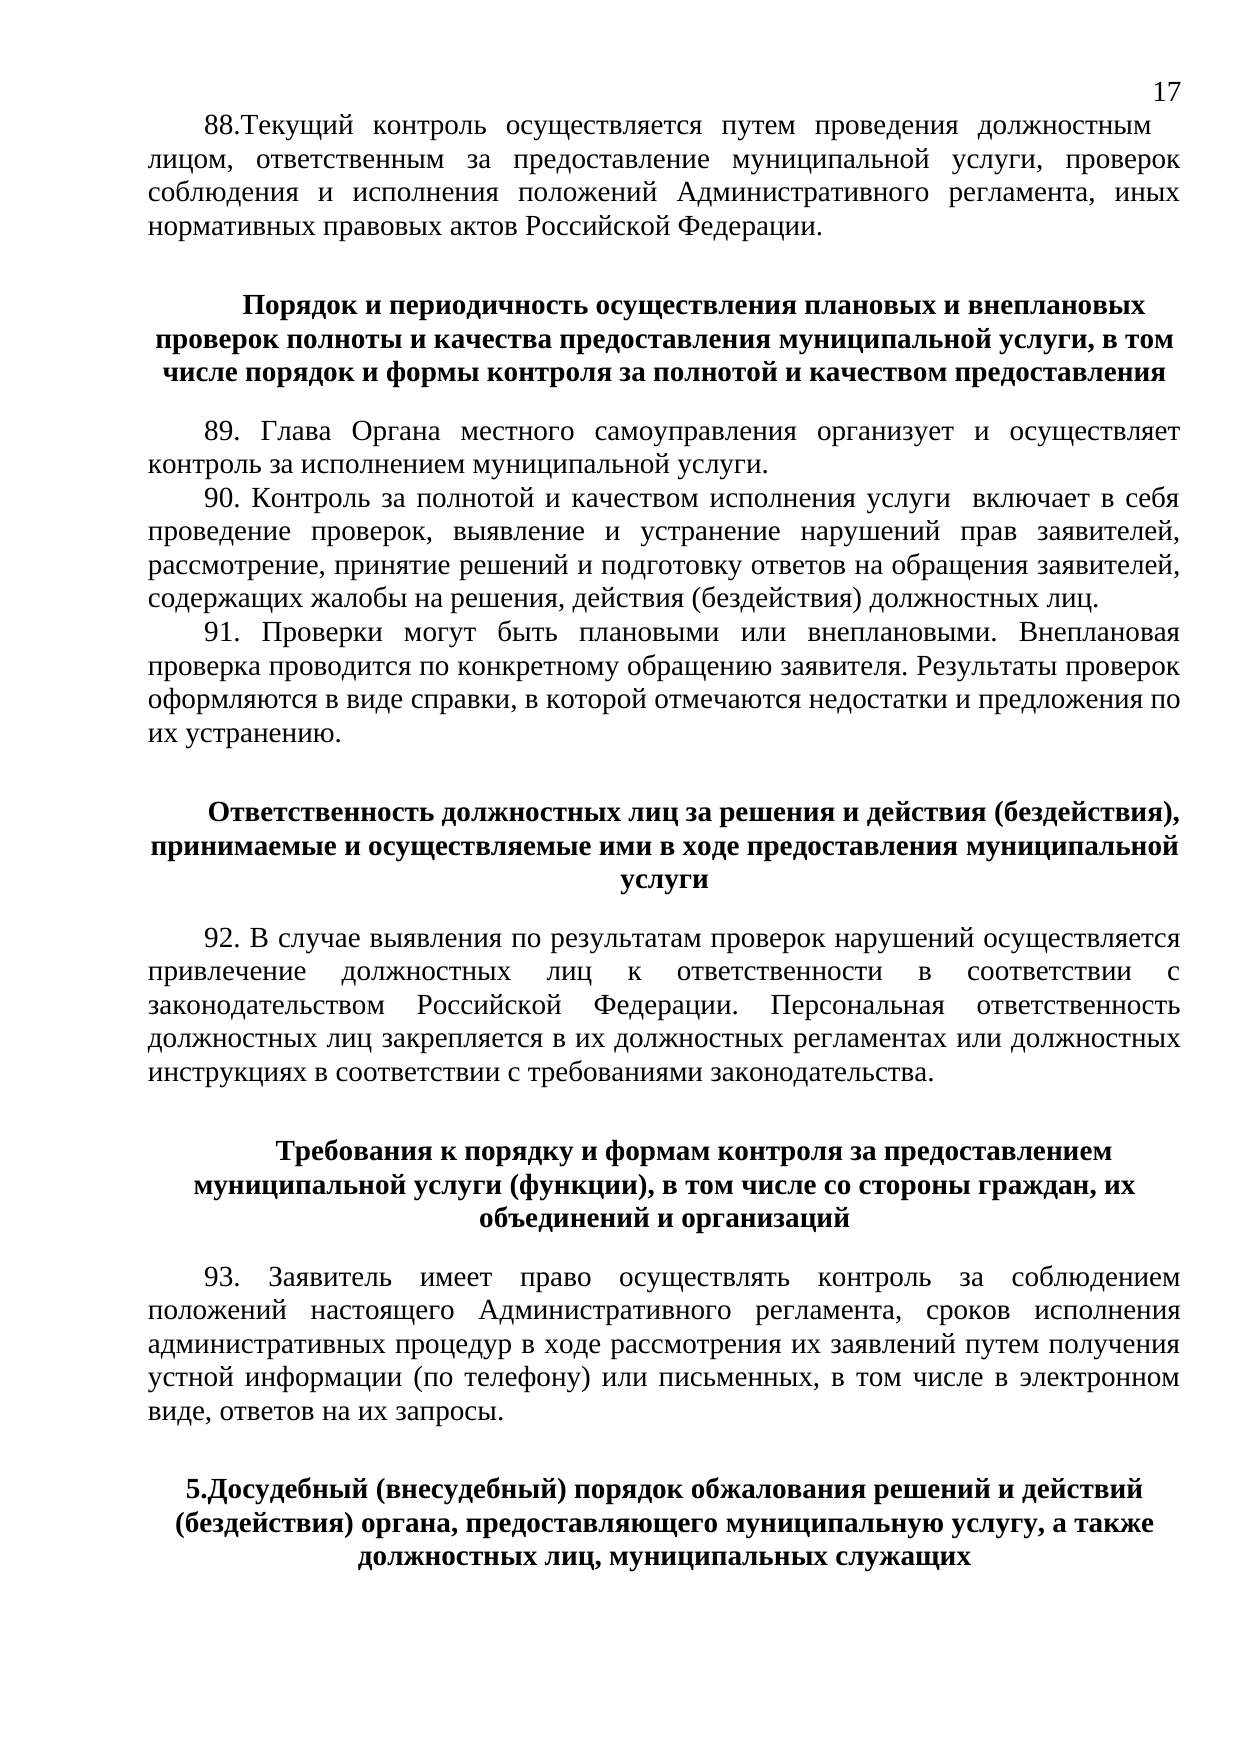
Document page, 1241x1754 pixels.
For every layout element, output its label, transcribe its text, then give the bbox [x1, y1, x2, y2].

subtitle 5.Досудебный (внесудебный) порядок обжалования решений и действий (бездействия) органа, предоставляющего муниципальную услугу, а также должностных лиц, муниципальных служащих [148, 1471, 1181, 1572]
text Требования к порядку и формам контроля за предоставлением муниципальной услуги (функции), в том числе со стороны граждан, их объединений и организаций [148, 1133, 1181, 1234]
text 88.Текущий контроль осуществляется путем проведения должностным лицом, ответственным за предоставление муниципальной услуги, проверок соблюдения и исполнения положений Административного регламента, иных нормативных правовых актов Российской Федерации. [148, 107, 1181, 241]
text Порядок и периодичность осуществления плановых и внеплановых проверок полноты и качества предоставления муниципальной услуги, в том числе порядок и формы контроля за полнотой и качеством предоставления [148, 287, 1181, 388]
text 93. Заявитель имеет право осуществлять контроль за соблюдением положений настоящего Административного регламента, сроков исполнения административных процедур в ходе рассмотрения их заявлений путем получения устной информации (по телефону) или письменных, в том числе в электронном виде, ответов на их запросы. [148, 1259, 1181, 1427]
text Ответственность должностных лиц за решения и действия (бездействия), принимаемые и осуществляемые ими в ходе предоставления муниципальной услуги [148, 794, 1181, 895]
text 89. Глава Органа местного самоуправления организует и осуществляет контроль за исполнением муниципальной услуги. [148, 413, 1181, 480]
text 92. В случае выявления по результатам проверок нарушений осуществляется привлечение должностных лиц к ответственности в соответствии с законодательством Российской Федерации. Персональная ответственность должностных лиц закрепляется в их должностных регламентах или должностных инструкциях в соответствии с требованиями законодательства. [148, 920, 1181, 1087]
text 91. Проверки могут быть плановыми или внеплановыми. Внеплановая проверка проводится по конкретному обращению заявителя. Результаты проверок оформляются в виде справки, в которой отмечаются недостатки и предложения по их устранению. [148, 614, 1181, 748]
text 90. Контроль за полнотой и качеством исполнения услуги включает в себя проведение проверок, выявление и устранение нарушений прав заявителей, рассмотрение, принятие решений и подготовку ответов на обращения заявителей, содержащих жалобы на решения, действия (бездействия) должностных лиц. [148, 480, 1181, 614]
